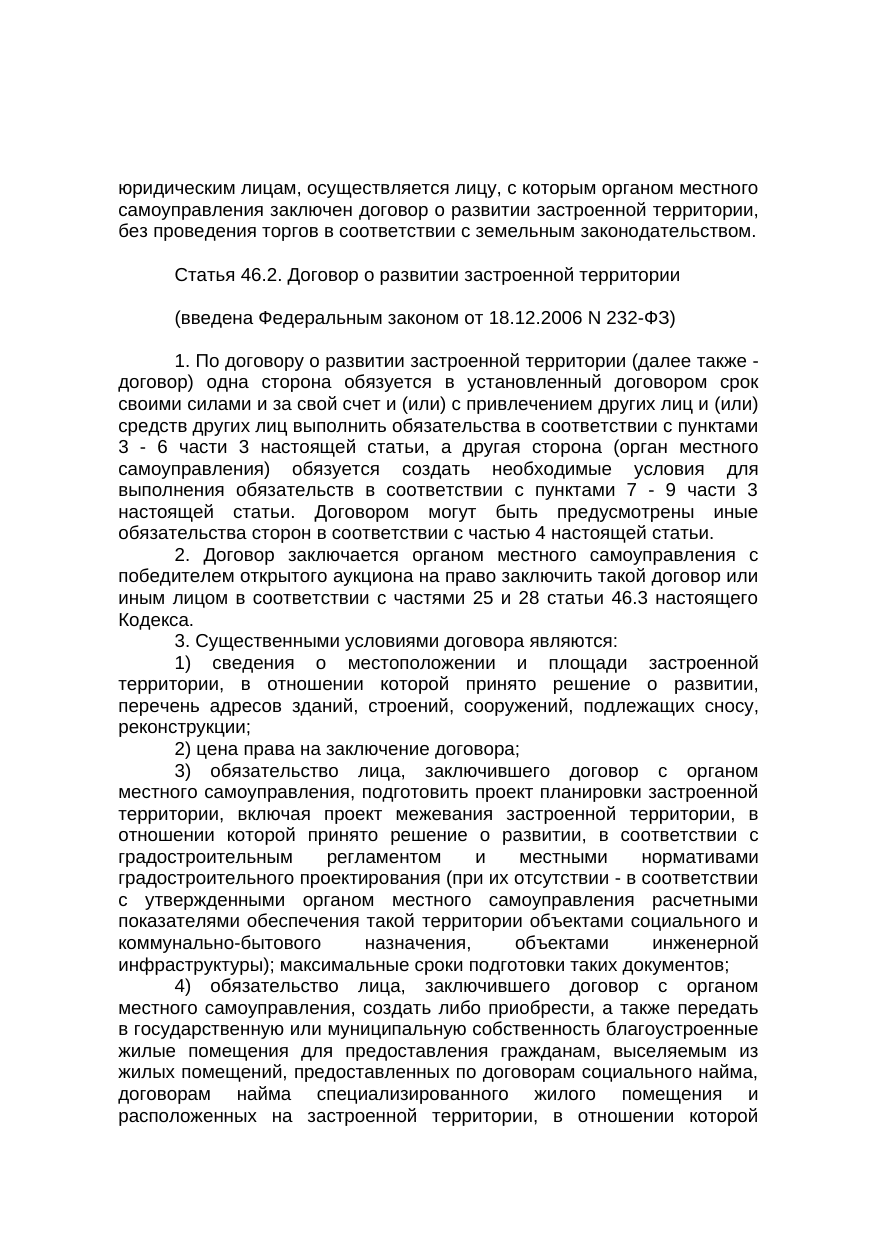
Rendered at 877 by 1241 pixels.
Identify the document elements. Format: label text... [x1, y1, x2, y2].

text 2. Договор заключается органом местного самоуправления с победителем открытого аукциона на право заключить такой договор или иным лицом в соответствии с частями 25 и 28 статьи 46.3 настоящего Кодекса. [118, 544, 759, 630]
text 1. По договору о развитии застроенной территории (далее также - договор) одна сторона обязуется в установленный договором срок своими силами и за свой счет и (или) с привлечением других лиц и (или) средств других лиц выполнить обязательства в соответствии с пунктами 3 - 6 части 3 настоящей статьи, а другая сторона (орган местного самоуправления) обязуется создать необходимые условия для выполнения обязательств в соответствии с пунктами 7 - 9 части 3 настоящей статьи. Договором могут быть предусмотрены иные обязательства сторон в соответствии с частью 4 настоящей статьи. [118, 350, 759, 544]
text Статья 46.2. Договор о развитии застроенной территории [118, 263, 759, 285]
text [118, 975, 759, 1126]
text 3) обязательство лица, заключившего договор с органом местного самоуправления, подготовить проект планировки застроенной территории, включая проект межевания застроенной территории, в отношении которой принято решение о развитии, в соответствии с градостроительным регламентом и местными нормативами градостроительного проектирования (при их отсутствии - в соответствии с утвержденными органом местного самоуправления расчетными показателями обеспечения такой территории объектами социального и коммунально-бытового назначения, объектами инженерной инфраструктуры); максимальные сроки подготовки таких документов; [118, 759, 759, 975]
text 1) сведения о местоположении и площади застроенной территории, в отношении которой принято решение о развитии, перечень адресов зданий, строений, сооружений, подлежащих сносу, реконструкции; [118, 652, 759, 738]
text (введена Федеральным законом от 18.12.2006 N 232-ФЗ) [118, 307, 759, 328]
text 2) цена права на заключение договора; [118, 738, 759, 759]
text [118, 177, 759, 242]
text 3. Существенными условиями договора являются: [118, 630, 759, 652]
